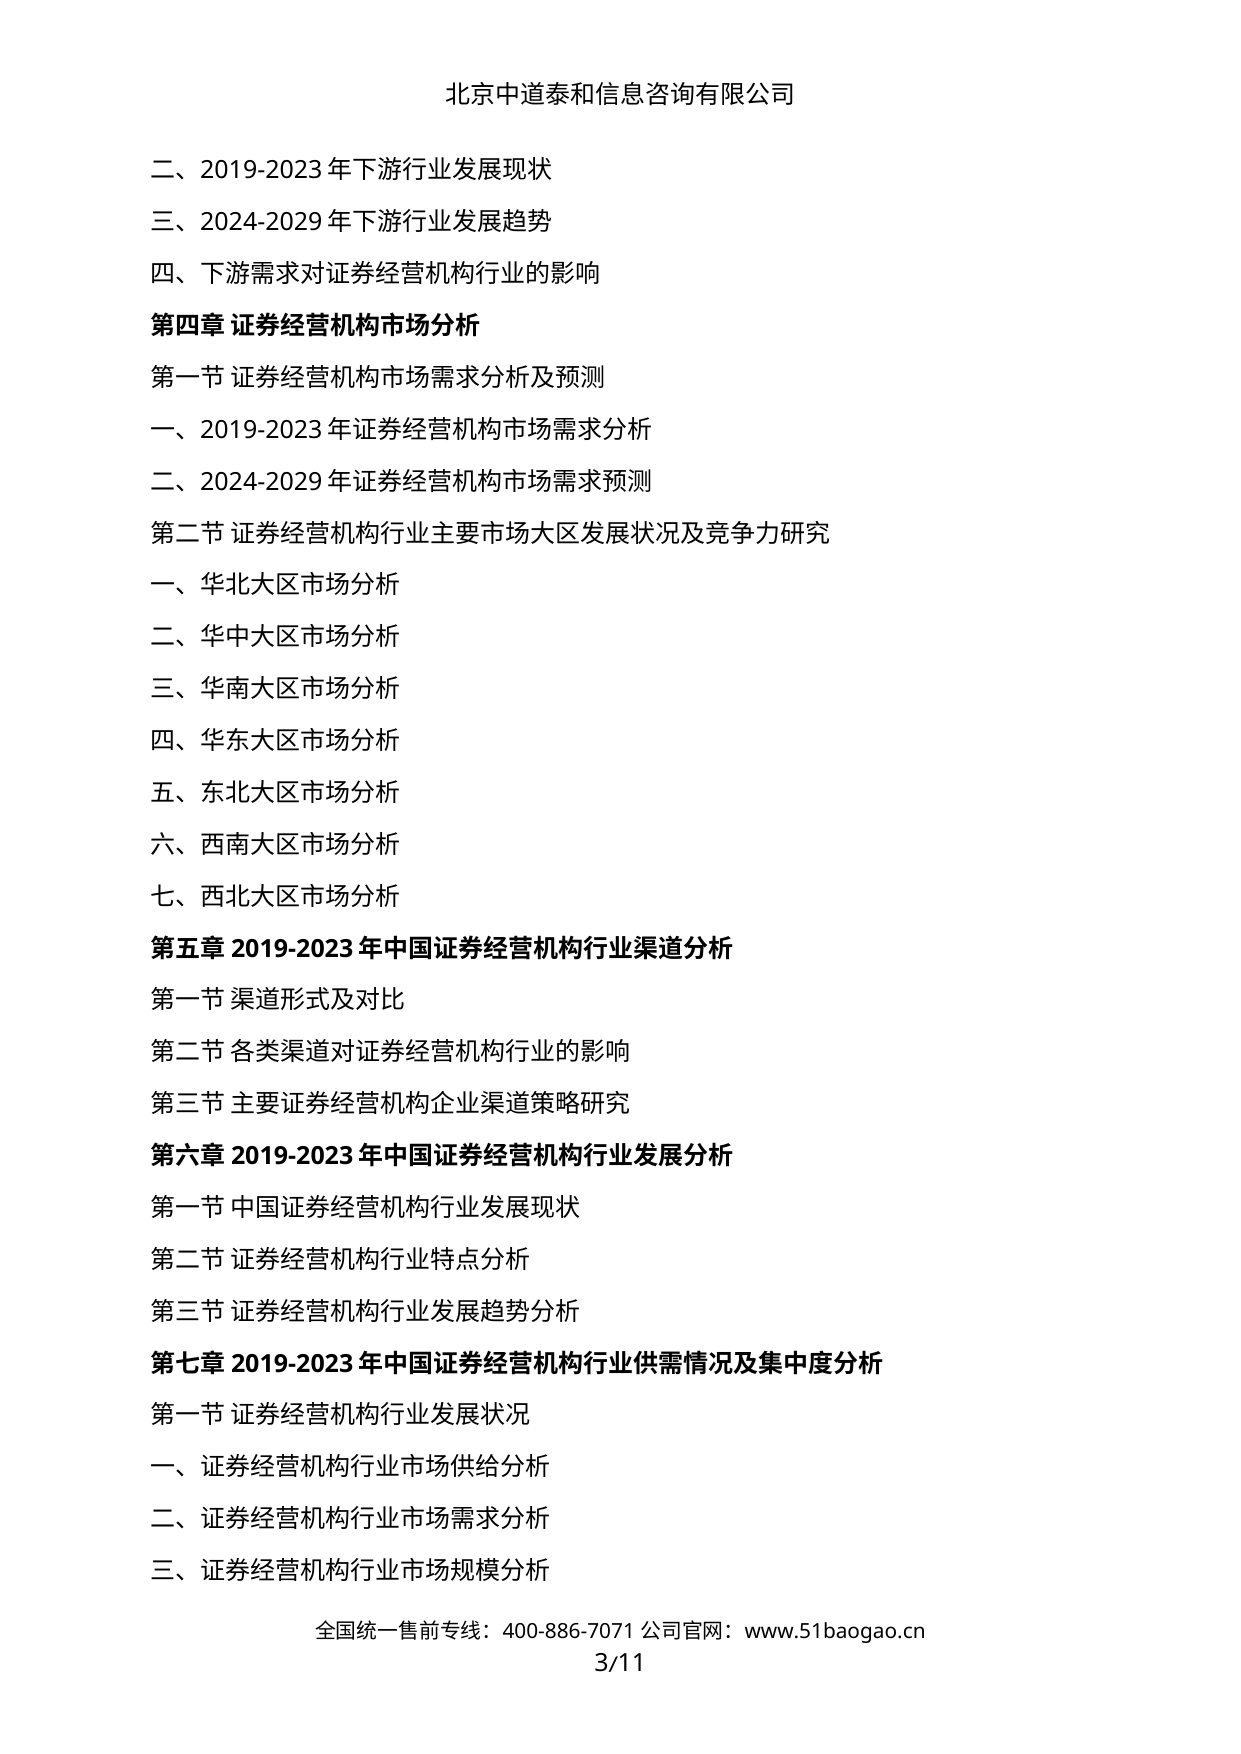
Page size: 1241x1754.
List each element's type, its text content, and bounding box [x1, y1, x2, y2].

text 二、2019-2023年下游行业发展现状 [150, 150, 1090, 186]
text 第二节 证券经营机构行业主要市场大区发展状况及竞争力研究 [150, 513, 1090, 549]
text 第一节 中国证券经营机构行业发展现状 [150, 1187, 1090, 1224]
text 二、2024-2029年证券经营机构市场需求预测 [150, 461, 1090, 497]
text 一、华北大区市场分析 [150, 565, 1090, 601]
text 第三节 主要证券经营机构企业渠道策略研究 [150, 1084, 1090, 1120]
text 二、证券经营机构行业市场需求分析 [150, 1499, 1090, 1535]
text 三、2024-2029年下游行业发展趋势 [150, 202, 1090, 238]
text 四、下游需求对证券经营机构行业的影响 [150, 254, 1090, 290]
text 第五章 2019-2023年中国证券经营机构行业渠道分析 [150, 928, 1090, 964]
text 三、华南大区市场分析 [150, 669, 1090, 705]
text 第四章 证券经营机构市场分析 [150, 306, 1090, 342]
text 一、2019-2023年证券经营机构市场需求分析 [150, 409, 1090, 446]
text 第六章 2019-2023年中国证券经营机构行业发展分析 [150, 1136, 1090, 1172]
text 第三节 证券经营机构行业发展趋势分析 [150, 1291, 1090, 1327]
text 第二节 各类渠道对证券经营机构行业的影响 [150, 1032, 1090, 1068]
text 第一节 证券经营机构行业发展状况 [150, 1395, 1090, 1431]
text 第二节 证券经营机构行业特点分析 [150, 1239, 1090, 1276]
text 第一节 渠道形式及对比 [150, 980, 1090, 1016]
text 二、华中大区市场分析 [150, 617, 1090, 653]
text 第一节 证券经营机构市场需求分析及预测 [150, 357, 1090, 394]
text 五、东北大区市场分析 [150, 772, 1090, 809]
text 第七章 2019-2023年中国证券经营机构行业供需情况及集中度分析 [150, 1343, 1090, 1379]
text 七、西北大区市场分析 [150, 876, 1090, 912]
text 四、华东大区市场分析 [150, 721, 1090, 757]
text 六、西南大区市场分析 [150, 824, 1090, 861]
text 三、证券经营机构行业市场规模分析 [150, 1551, 1090, 1587]
text 一、证券经营机构行业市场供给分析 [150, 1447, 1090, 1483]
